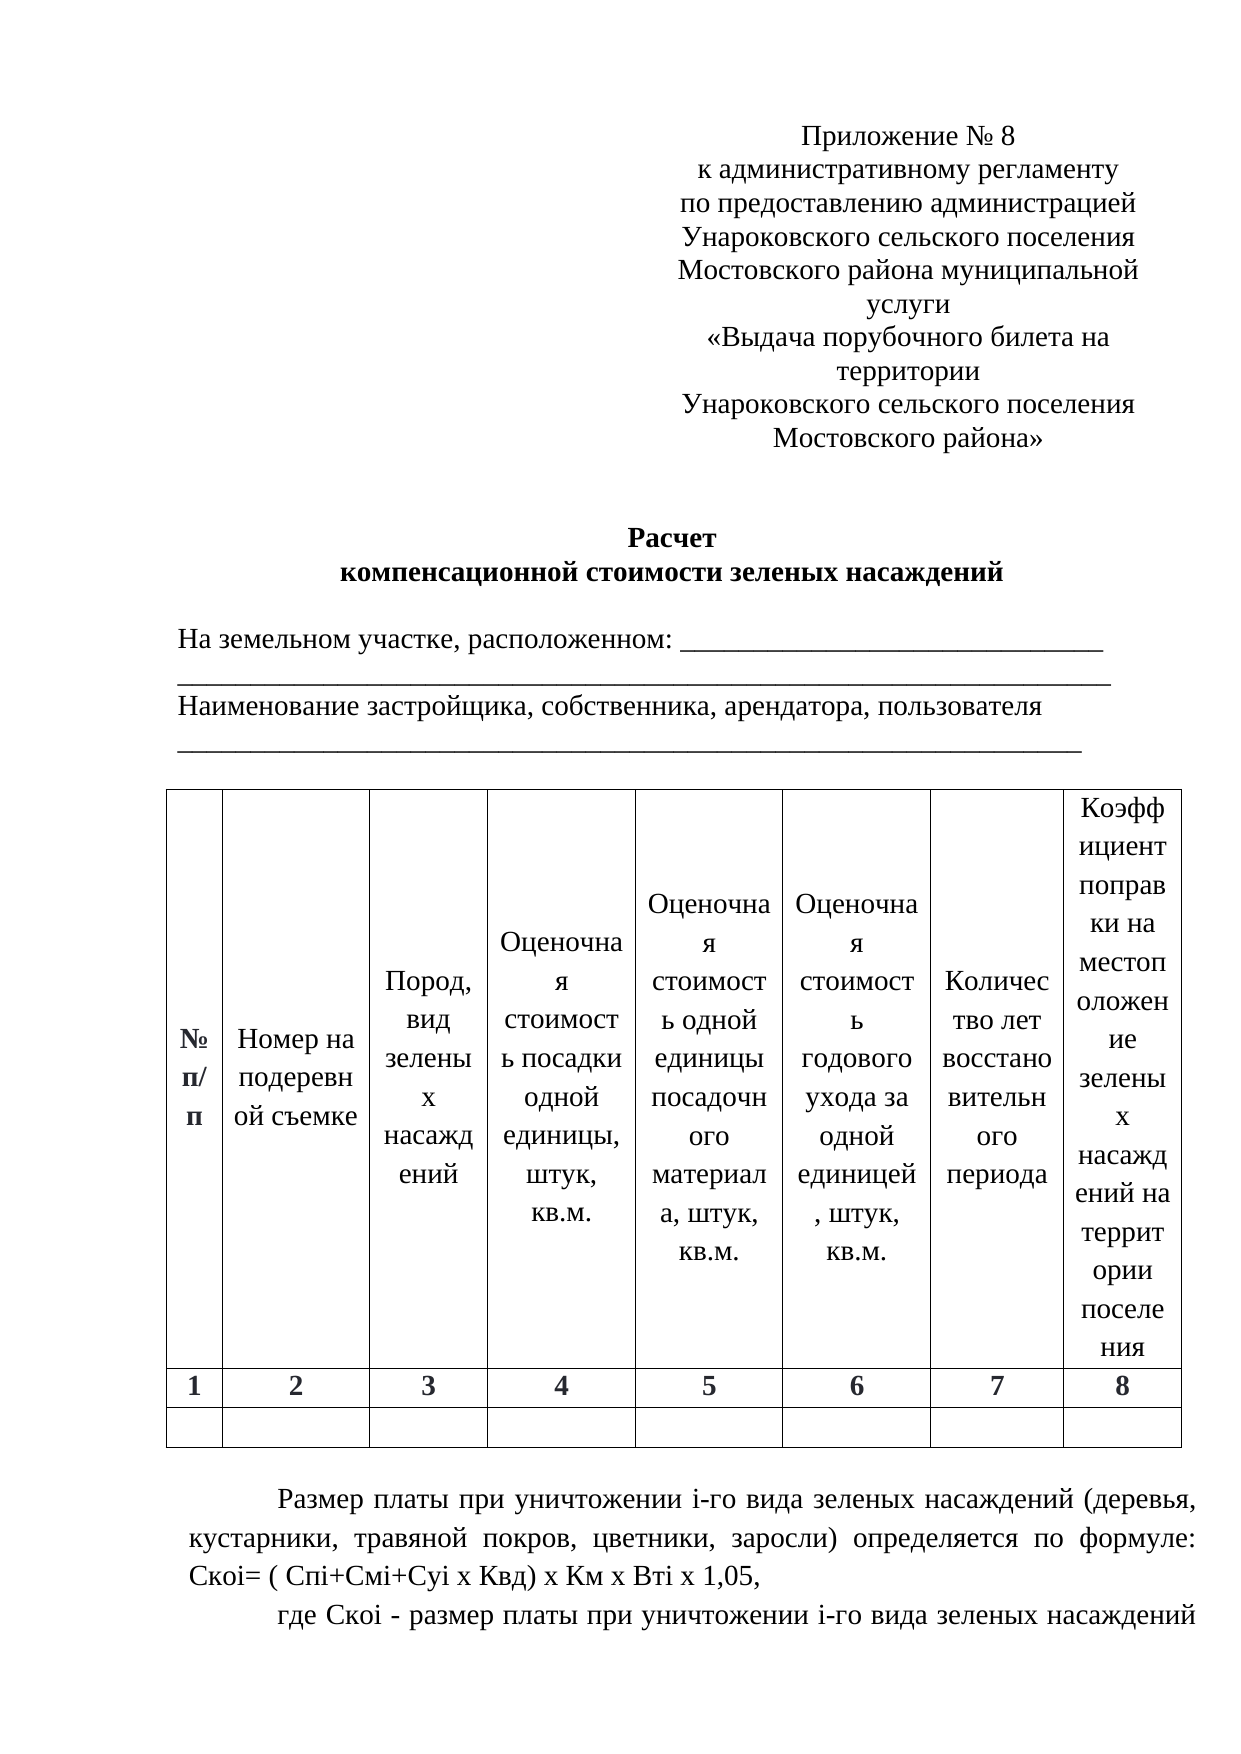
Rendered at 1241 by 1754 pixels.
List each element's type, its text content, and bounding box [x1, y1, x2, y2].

text «Выдача порубочного билета на территории [650, 319, 1167, 386]
text Унароковского сельского поселения [650, 219, 1167, 252]
table_header Оценочная стоимость годового ухода за одной единицей, штук, кв.м. [783, 790, 930, 1367]
table_header Коэффициент поправки на местоположение зеленых насаждений на территории поселения [1064, 790, 1181, 1367]
table_cell 2 [223, 1369, 369, 1407]
table_cell 8 [1064, 1369, 1181, 1407]
text На земельном участке, расположенном: _____________________________ [177, 621, 1167, 655]
table_cell 3 [370, 1369, 487, 1407]
table_cell [488, 1408, 635, 1447]
table_header Номер на подеревной съемке [223, 790, 369, 1367]
table_cell [636, 1408, 782, 1447]
table_cell 5 [636, 1369, 782, 1407]
table_cell [223, 1408, 369, 1447]
table_cell [167, 1408, 222, 1447]
table_cell [1064, 1408, 1181, 1447]
table_cell 7 [931, 1369, 1063, 1407]
text Мостовского района» [650, 420, 1167, 453]
table_cell [783, 1408, 930, 1447]
table_header Пород, вид зеленых насаждений [370, 790, 487, 1367]
table_cell [370, 1408, 487, 1447]
text Расчет компенсационной стоимости зеленых насаждений [177, 521, 1167, 588]
table_header Количество лет восстановительного периода [931, 790, 1063, 1367]
text Наименование застройщика, собственника, арендатора, пользователя [177, 688, 1167, 722]
table_header № п/п [167, 790, 222, 1367]
table_cell [931, 1408, 1063, 1447]
table_cell 4 [488, 1369, 635, 1407]
text ______________________________________________________________ [177, 722, 1167, 755]
text Унароковского сельского поселения [650, 386, 1167, 420]
text Мостовского района муниципальной услуги [650, 252, 1167, 319]
table_header Оценочная стоимость одной единицы посадочного материала, штук, кв.м. [636, 790, 782, 1367]
table_header Оценочная стоимость посадки одной единицы, штук, кв.м. [488, 790, 635, 1367]
text Приложение № 8 [650, 118, 1167, 152]
text ________________________________________________________________ [177, 655, 1167, 688]
text по предоставлению администрацией [650, 185, 1167, 219]
table_cell 6 [783, 1369, 930, 1407]
table_cell 1 [167, 1369, 222, 1407]
text к административному регламенту [650, 152, 1167, 185]
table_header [177, 1481, 1208, 1630]
